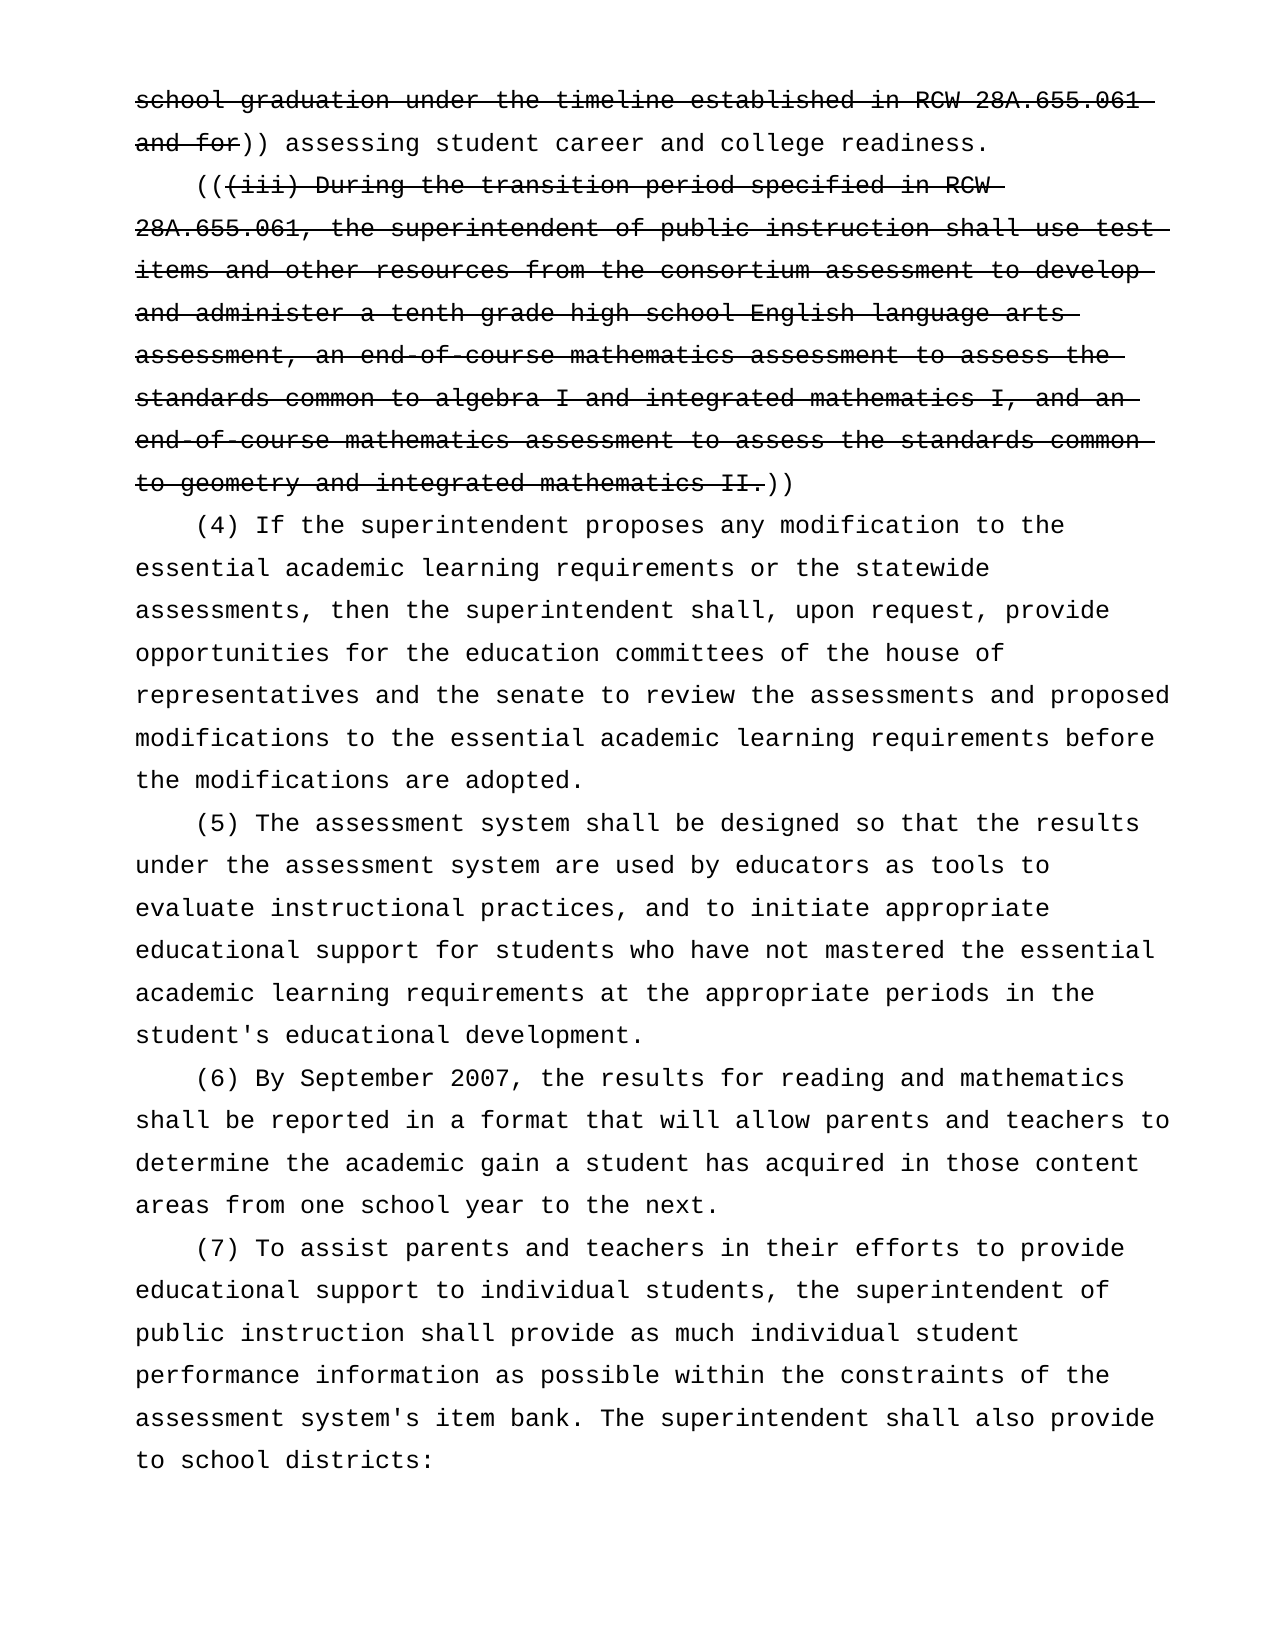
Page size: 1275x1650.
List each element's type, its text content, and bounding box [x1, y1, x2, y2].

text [135, 75, 1170, 160]
text (4) If the superintendent proposes any modification to the essential academic learning requirements or the statewide assessments, then the superintendent shall, upon request, provide opportunities for the education committees of the house of representatives and the senate to review the assessments and proposed modifications to the essential academic learning requirements before the modifications are adopted. [135, 500, 1170, 797]
text (6) By September 2007, the results for reading and mathematics shall be reported in a format that will allow parents and teachers to determine the academic gain a student has acquired in those content areas from one school year to the next. [135, 1052, 1170, 1222]
text (7) To assist parents and teachers in their efforts to provide educational support to individual students, the superintendent of public instruction shall provide as much individual student performance information as possible within the constraints of the assessment system's item bank. The superintendent shall also provide to school districts: [135, 1222, 1170, 1477]
text (((iii) During the transition period specified in RCW 28A.655.061, the superintendent of public instruction shall use test items and other resources from the consortium assessment to develop and administer a tenth grade high school English language arts assessment, an end-of-course mathematics assessment to assess the standards common to algebra I and integrated mathematics I, and an end-of-course mathematics assessment to assess the standards common to geometry and integrated mathematics II.)) [135, 160, 1170, 229]
text (((iii) During the transition period specified in RCW 28A.655.061, the superintendent of public instruction shall use test items and other resources from the consortium assessment to develop and administer a tenth grade high school English language arts assessment, an end-of-course mathematics assessment to assess the standards common to algebra I and integrated mathematics I, and an end-of-course mathematics assessment to assess the standards common to geometry and integrated mathematics II.)) [135, 231, 1170, 500]
text (5) The assessment system shall be designed so that the results under the assessment system are used by educators as tools to evaluate instructional practices, and to initiate appropriate educational support for students who have not mastered the essential academic learning requirements at the appropriate periods in the student's educational development. [135, 797, 1170, 1052]
